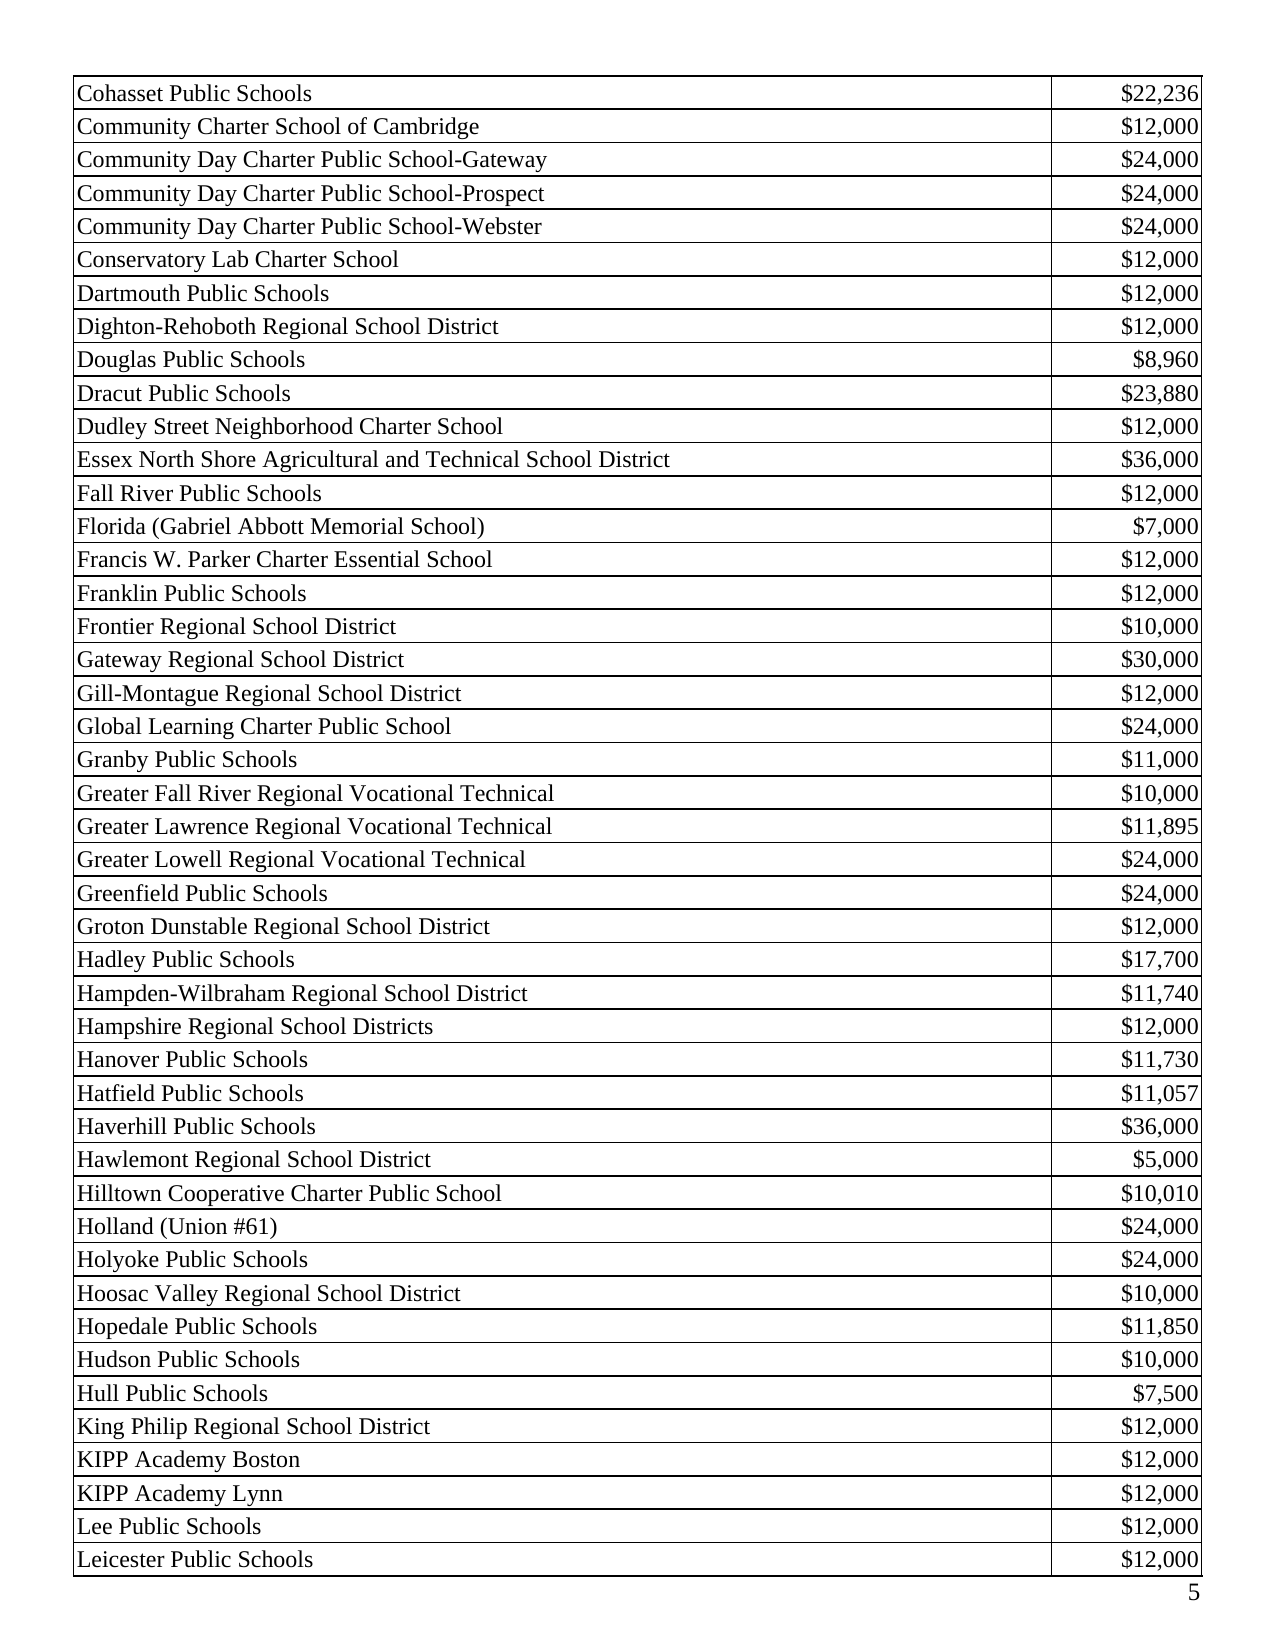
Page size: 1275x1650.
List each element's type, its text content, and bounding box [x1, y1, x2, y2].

table_cell $22,236 [1052, 77, 1201, 108]
table_cell $12,000 [1052, 110, 1201, 142]
table_cell $7,500 [1052, 1377, 1201, 1408]
table_cell $11,850 [1052, 1310, 1201, 1342]
table_cell $24,000 [1052, 143, 1201, 175]
table_cell $12,000 [1052, 243, 1201, 275]
table_cell $10,000 [1052, 1343, 1201, 1375]
table_cell Franklin Public Schools [74, 577, 1051, 608]
table_cell $24,000 [1052, 1210, 1201, 1242]
table_cell $24,000 [1052, 1243, 1201, 1275]
table_cell Florida (Gabriel Abbott Memorial School) [74, 510, 1051, 542]
table_cell $24,000 [1052, 843, 1201, 875]
table_cell $24,000 [1052, 177, 1201, 208]
table_cell Community Day Charter Public School-Gateway [74, 143, 1051, 175]
table_cell Dighton-Rehoboth Regional School District [74, 310, 1051, 342]
table_cell Cohasset Public Schools [74, 77, 1051, 108]
table_cell $12,000 [1052, 677, 1201, 708]
table_cell $23,880 [1052, 377, 1201, 408]
table_cell $12,000 [1052, 1510, 1201, 1542]
table_cell Hampden-Wilbraham Regional School District [74, 977, 1051, 1008]
table_cell Community Day Charter Public School-Webster [74, 210, 1051, 242]
table_cell $36,000 [1052, 443, 1201, 475]
table_cell Community Day Charter Public School-Prospect [74, 177, 1051, 208]
table_cell Holland (Union #61) [74, 1210, 1051, 1242]
table_cell $12,000 [1052, 1477, 1201, 1508]
table_cell Dudley Street Neighborhood Charter School [74, 410, 1051, 442]
table_cell $24,000 [1052, 877, 1201, 908]
table_cell $7,000 [1052, 510, 1201, 542]
table_cell $12,000 [1052, 1543, 1201, 1575]
table_cell $11,057 [1052, 1077, 1201, 1108]
table_cell Francis W. Parker Charter Essential School [74, 543, 1051, 575]
table_cell Hull Public Schools [74, 1377, 1051, 1408]
table_cell $12,000 [1052, 910, 1201, 942]
table_cell $11,740 [1052, 977, 1201, 1008]
table_cell Greenfield Public Schools [74, 877, 1051, 908]
table_cell Conservatory Lab Charter School [74, 243, 1051, 275]
table_cell Greater Lawrence Regional Vocational Technical [74, 810, 1051, 842]
table_cell Douglas Public Schools [74, 343, 1051, 375]
table_cell Hanover Public Schools [74, 1043, 1051, 1075]
table_cell $5,000 [1052, 1143, 1201, 1175]
table_cell Hawlemont Regional School District [74, 1143, 1051, 1175]
table_cell Granby Public Schools [74, 743, 1051, 775]
table_cell $11,895 [1052, 810, 1201, 842]
table_cell $11,000 [1052, 743, 1201, 775]
table_cell $17,700 [1052, 943, 1201, 975]
table_cell $24,000 [1052, 210, 1201, 242]
table_cell $12,000 [1052, 1410, 1201, 1442]
table_cell Community Charter School of Cambridge [74, 110, 1051, 142]
table_cell Fall River Public Schools [74, 477, 1051, 508]
table_cell $12,000 [1052, 477, 1201, 508]
table_cell $12,000 [1052, 277, 1201, 308]
table_cell $24,000 [1052, 710, 1201, 742]
table_cell $12,000 [1052, 310, 1201, 342]
table_cell $11,730 [1052, 1043, 1201, 1075]
table_cell Greater Lowell Regional Vocational Technical [74, 843, 1051, 875]
table_cell $12,000 [1052, 577, 1201, 608]
table_cell $10,000 [1052, 1277, 1201, 1308]
table_cell $36,000 [1052, 1110, 1201, 1142]
table_cell $8,960 [1052, 343, 1201, 375]
table_cell Essex North Shore Agricultural and Technical School District [74, 443, 1051, 475]
table_cell Frontier Regional School District [74, 610, 1051, 642]
table_cell KIPP Academy Boston [74, 1443, 1051, 1475]
table_cell Gill-Montague Regional School District [74, 677, 1051, 708]
table_cell $12,000 [1052, 410, 1201, 442]
table_cell Lee Public Schools [74, 1510, 1051, 1542]
table_cell $10,010 [1052, 1177, 1201, 1208]
table_cell $30,000 [1052, 643, 1201, 675]
table_cell KIPP Academy Lynn [74, 1477, 1051, 1508]
table_cell $10,000 [1052, 610, 1201, 642]
table_cell King Philip Regional School District [74, 1410, 1051, 1442]
table_cell Dracut Public Schools [74, 377, 1051, 408]
table_cell Greater Fall River Regional Vocational Technical [74, 777, 1051, 808]
table_cell Dartmouth Public Schools [74, 277, 1051, 308]
table_cell Hoosac Valley Regional School District [74, 1277, 1051, 1308]
table_cell Gateway Regional School District [74, 643, 1051, 675]
table_cell Hadley Public Schools [74, 943, 1051, 975]
table_cell Hudson Public Schools [74, 1343, 1051, 1375]
table_cell Hopedale Public Schools [74, 1310, 1051, 1342]
table_cell Groton Dunstable Regional School District [74, 910, 1051, 942]
table_cell Hatfield Public Schools [74, 1077, 1051, 1108]
table_cell $12,000 [1052, 1443, 1201, 1475]
table_cell $10,000 [1052, 777, 1201, 808]
table_cell Hampshire Regional School Districts [74, 1010, 1051, 1042]
table_cell Leicester Public Schools [74, 1543, 1051, 1575]
table_cell $12,000 [1052, 543, 1201, 575]
table_cell Holyoke Public Schools [74, 1243, 1051, 1275]
table_cell Haverhill Public Schools [74, 1110, 1051, 1142]
table_cell Global Learning Charter Public School [74, 710, 1051, 742]
table_cell Hilltown Cooperative Charter Public School [74, 1177, 1051, 1208]
table_cell $12,000 [1052, 1010, 1201, 1042]
